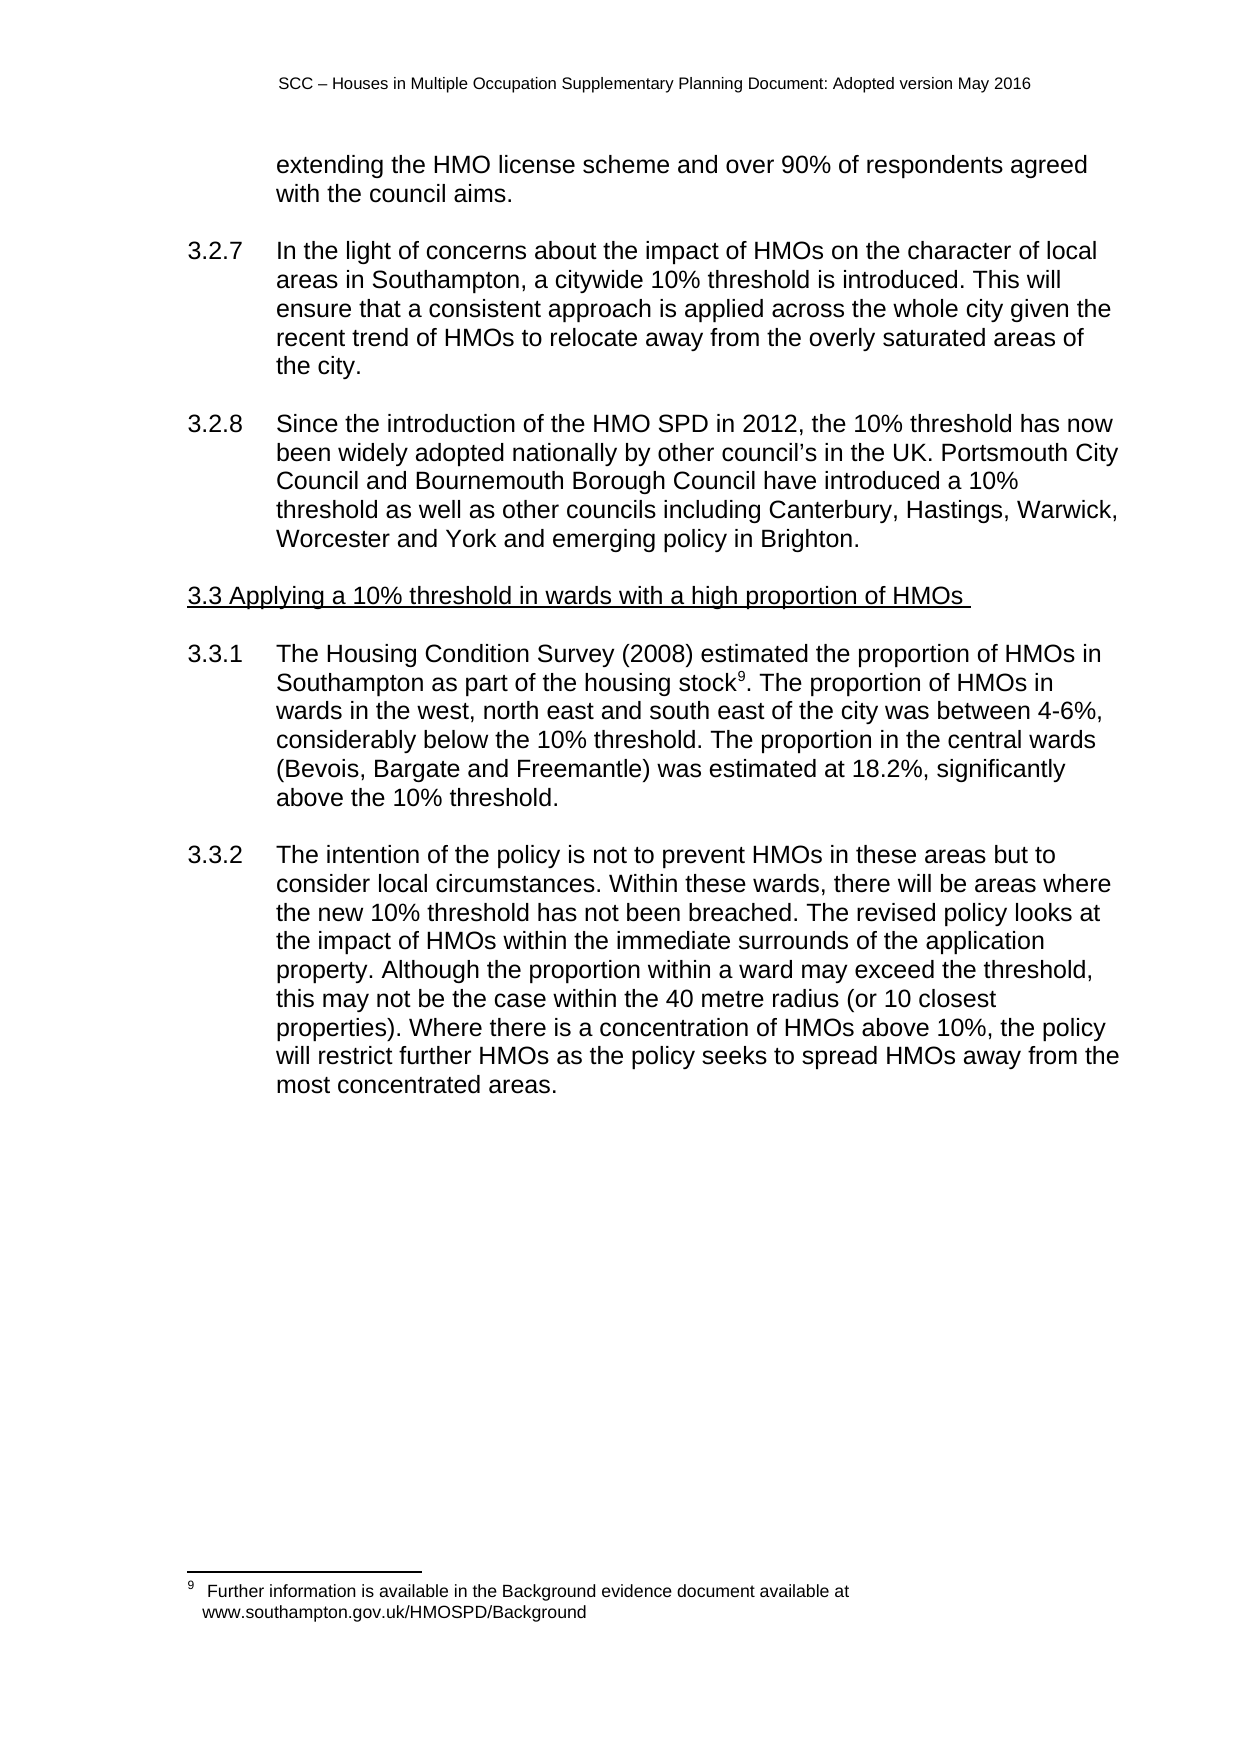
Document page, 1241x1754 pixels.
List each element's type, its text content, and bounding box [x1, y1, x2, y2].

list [187, 150, 1122, 207]
subtitle 3.3 Applying a 10% threshold in wards with a high proportion of HMOs [187, 581, 1122, 610]
list The Housing Condition Survey (2008) estimated the proportion of HMOs in Southampton as part of the housing stock. The proportion of HMOs in wards in the west, north east and south east of the city was between 4-6%, considerably below the 10% threshold. The proportion in the central wards (Bevois, Bargate and Freemantle) was estimated at 18.2%, significantly above the 10% threshold. [187, 639, 1122, 811]
list The intention of the policy is not to prevent HMOs in these areas but to consider local circumstances. Within these wards, there will be areas where the new 10% threshold has not been breached. The revised policy looks at the impact of HMOs within the immediate surrounds of the application property. Although the proportion within a ward may exceed the threshold, this may not be the case within the 40 metre radius (or 10 closest properties). Where there is a concentration of HMOs above 10%, the policy will restrict further HMOs as the policy seeks to spread HMOs away from the most concentrated areas. [187, 840, 1122, 1099]
list In the light of concerns about the impact of HMOs on the character of local areas in Southampton, a citywide 10% threshold is introduced. This will ensure that a consistent approach is applied across the whole city given the recent trend of HMOs to relocate away from the overly saturated areas of the city. [187, 236, 1122, 380]
list Since the introduction of the HMO SPD in 2012, the 10% threshold has now been widely adopted nationally by other council’s in the UK. Portsmouth City Council and Bournemouth Borough Council have introduced a 10% threshold as well as other councils including Canterbury, Hastings, Warwick, Worcester and York and emerging policy in Brighton. [187, 409, 1122, 552]
